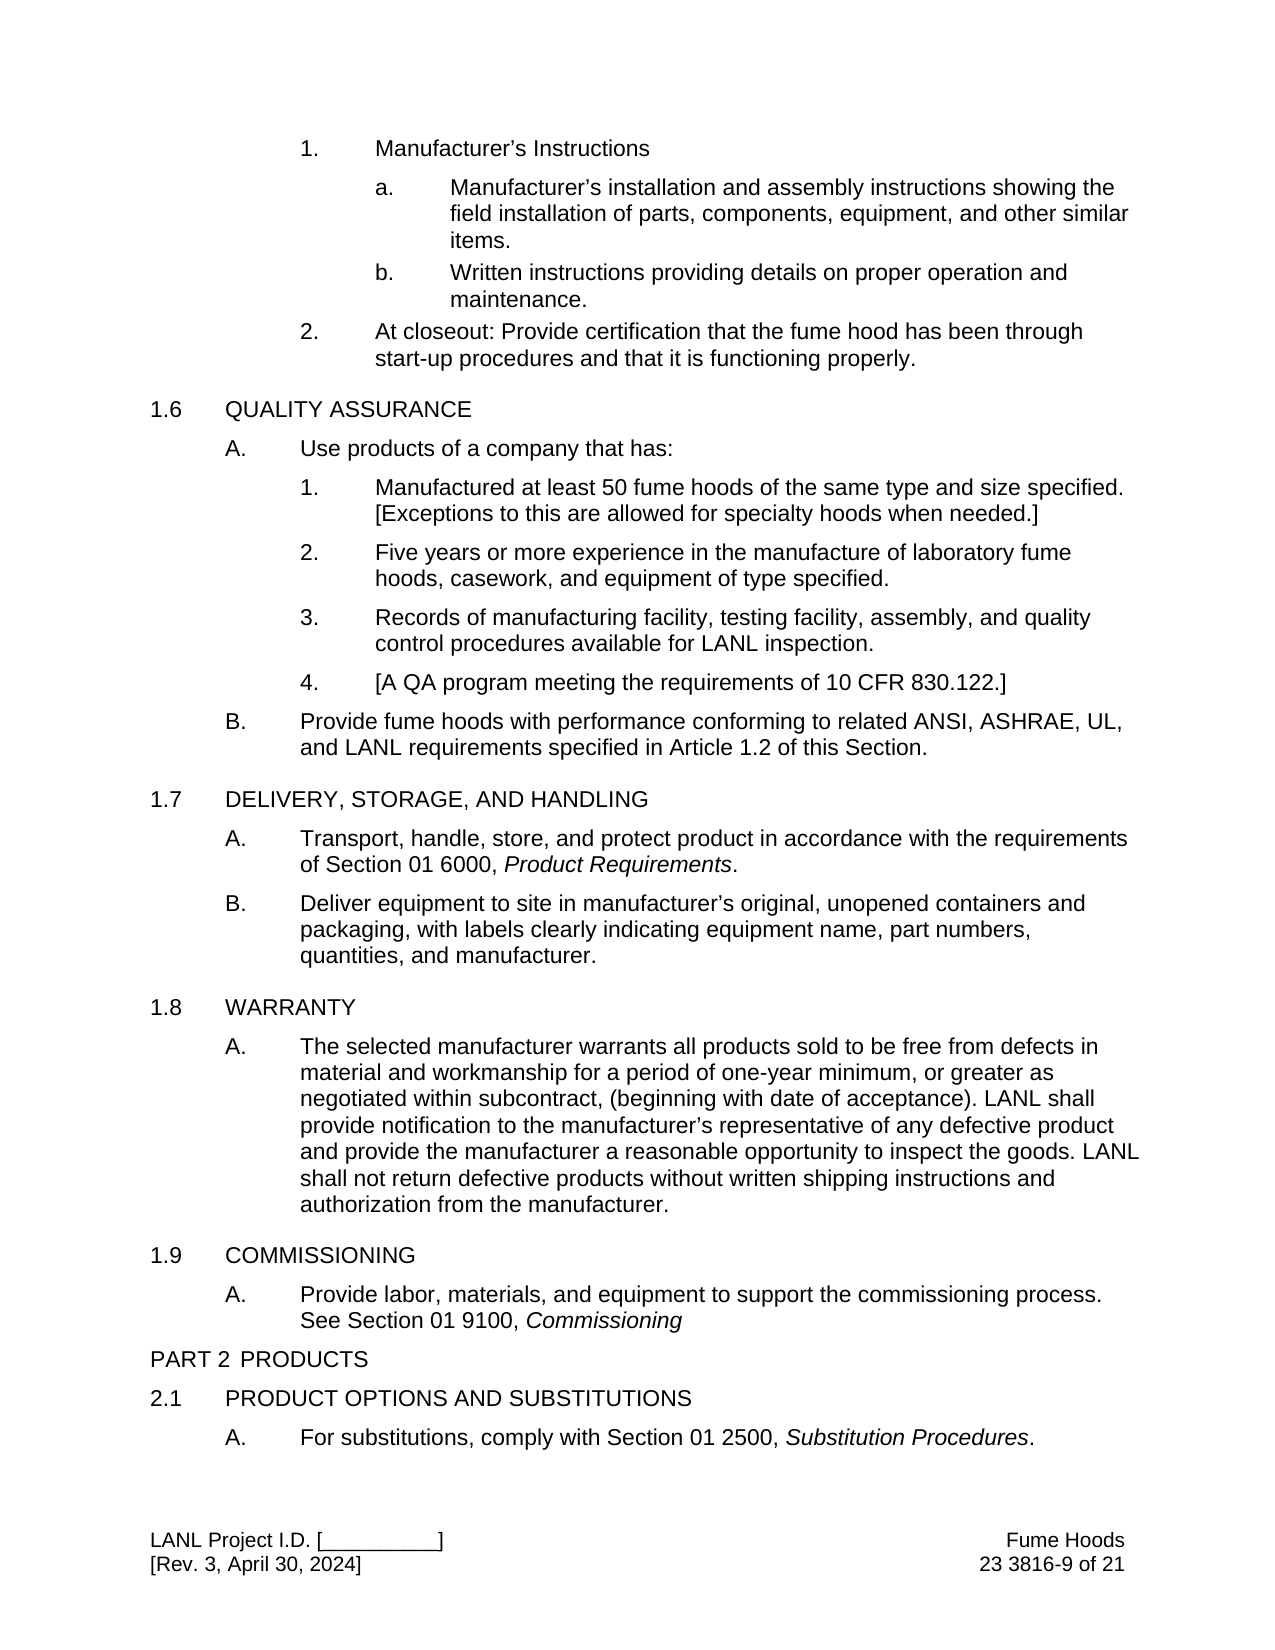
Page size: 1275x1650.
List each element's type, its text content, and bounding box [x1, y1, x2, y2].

subtitle For substitutions, comply with Section 01 2500, Substitution Procedures. [225, 1424, 1140, 1450]
subtitle Five years or more experience in the manufacture of laboratory fume hoods, casework, and equipment of type specified. [300, 539, 1140, 591]
subtitle Manufactured at least 50 fume hoods of the same type and size specified. [Exceptions to this are allowed for specialty hoods when needed.] [300, 473, 1140, 526]
subtitle [A QA program meeting the requirements of 10 CFR 830.122.] [300, 669, 1140, 696]
subtitle quality assurance [150, 396, 1140, 422]
subtitle Provide labor, materials, and equipment to support the commissioning process. See Section 01 9100, Commissioning [225, 1281, 1140, 1334]
subtitle At closeout: Provide certification that the fume hood has been through start-up procedures and that it is functioning properly. [300, 318, 1140, 371]
subtitle The selected manufacturer warrants all products sold to be free from defects in material and workmanship for a period of one-year minimum, or greater as negotiated within subcontract, (beginning with date of acceptance). LANL shall provide notification to the manufacturer’s representative of any defective product and provide the manufacturer a reasonable opportunity to inspect the goods. LANL shall not return defective products without written shipping instructions and authorization from the manufacturer. [225, 1033, 1140, 1217]
subtitle delivery, storage, and handling [150, 786, 1140, 812]
subtitle Written instructions providing details on proper operation and maintenance. [375, 259, 1140, 312]
subtitle Manufacturer’s installation and assembly instructions showing the field installation of parts, components, equipment, and other similar items. [375, 174, 1140, 253]
subtitle Manufacturer’s Instructions [300, 135, 1140, 161]
subtitle Use products of a company that has: [225, 435, 1140, 461]
subtitle product options and substitutions [150, 1385, 1140, 1411]
subtitle WARRANTY [150, 994, 1140, 1020]
subtitle Records of manufacturing facility, testing facility, assembly, and quality control procedures available for LANL inspection. [300, 604, 1140, 657]
subtitle Transport, handle, store, and protect product in accordance with the requirements of Section 01 6000, Product Requirements. [225, 824, 1140, 877]
subtitle Provide fume hoods with performance conforming to related ANSI, ASHRAE, UL, and LANL requirements specified in Article 1.2 of this Section. [225, 708, 1140, 761]
subtitle COMMISSIONING [150, 1242, 1140, 1268]
subtitle products [150, 1346, 1140, 1373]
subtitle Deliver equipment to site in manufacturer’s original, unopened containers and packaging, with labels clearly indicating equipment name, part numbers, quantities, and manufacturer. [225, 890, 1140, 969]
